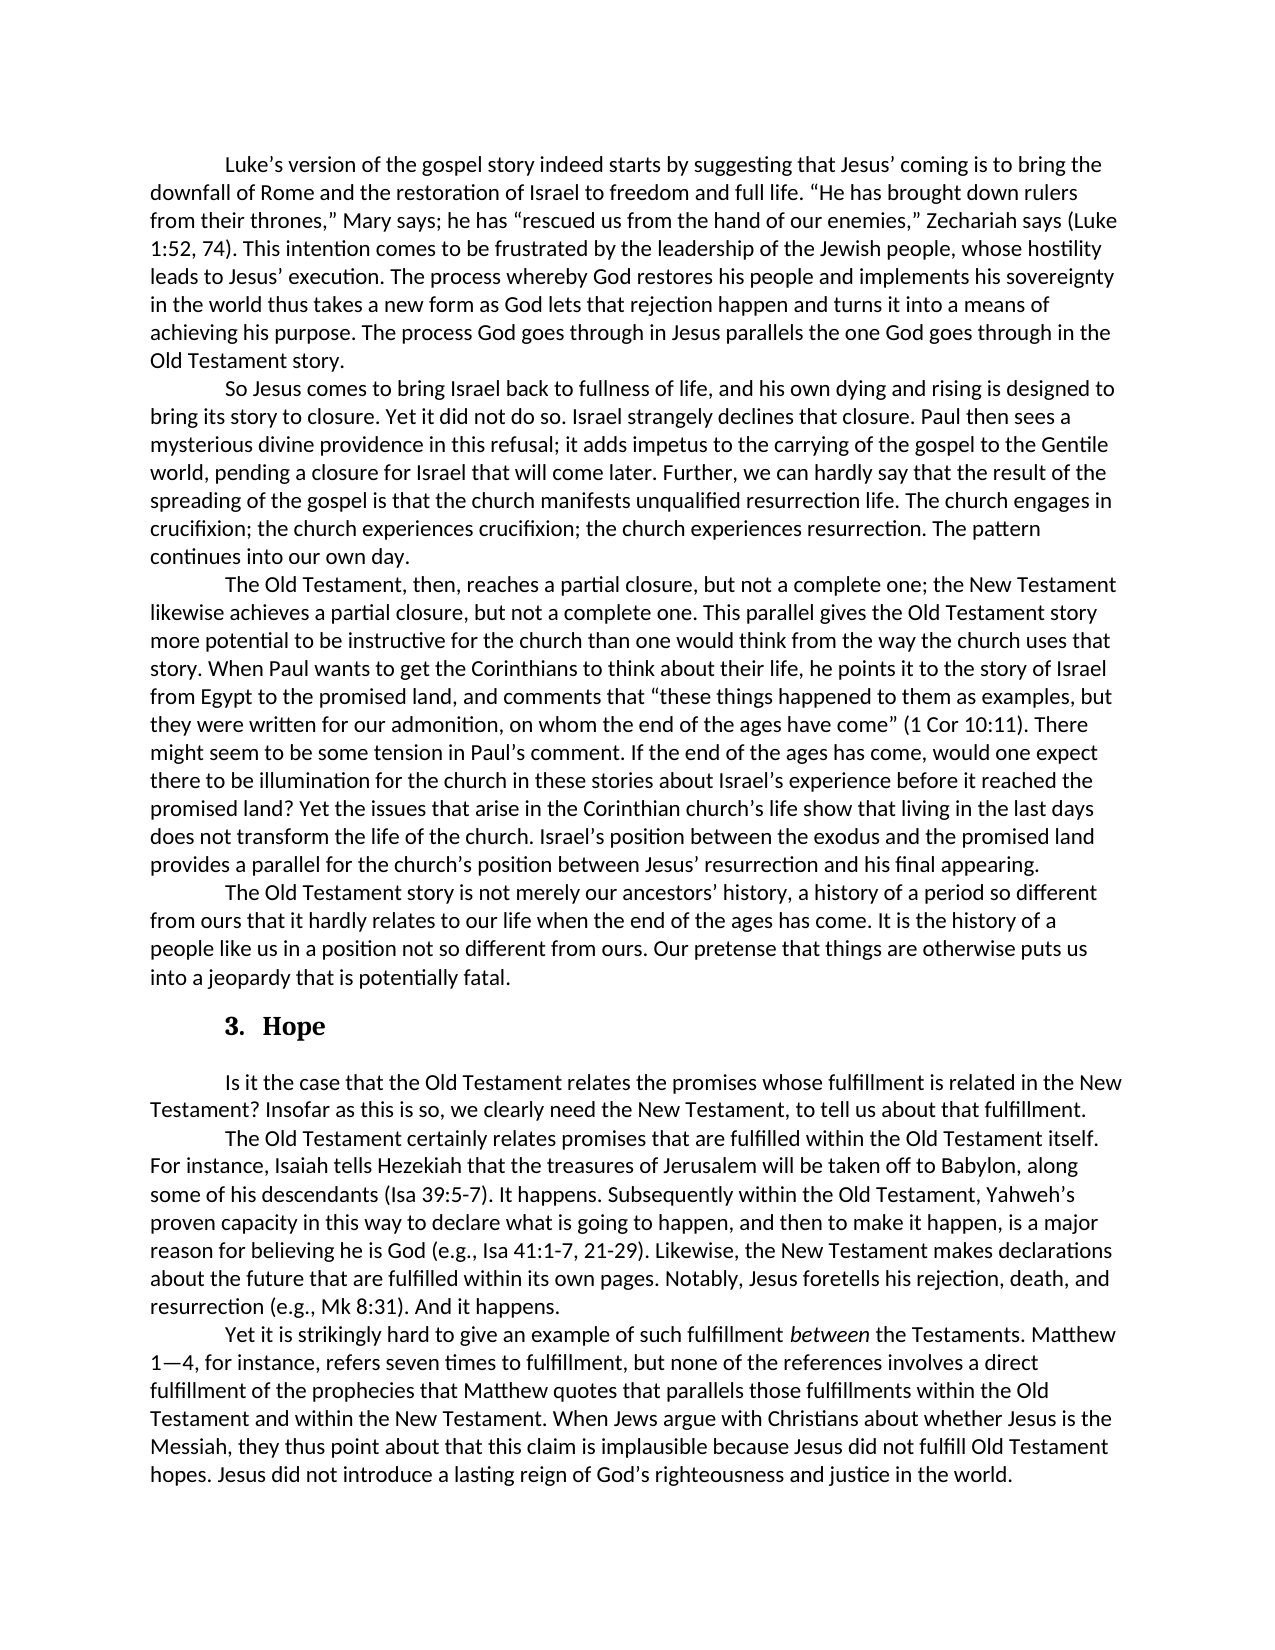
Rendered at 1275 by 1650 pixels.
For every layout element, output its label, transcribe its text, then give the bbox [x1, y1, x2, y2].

text Is it the case that the Old Testament relates the promises whose fulfillment is related in the New Testament? Insofar as this is so, we clearly need the New Testament, to tell us about that fulfillment. [150, 1068, 1125, 1124]
text The Old Testament, then, reaches a partial closure, but not a complete one; the New Testament likewise achieves a partial closure, but not a complete one. This parallel gives the Old Testament story more potential to be instructive for the church than one would think from the way the church uses that story. When Paul wants to get the Corinthians to think about their life, he points it to the story of Israel from Egypt to the promised land, and comments that “these things happened to them as examples, but they were written for our admonition, on whom the end of the ages have come” (1 Cor 10:11). There might seem to be some tension in Paul’s comment. If the end of the ages has come, would one expect there to be illumination for the church in these stories about Israel’s experience before it reached the promised land? Yet the issues that arise in the Corinthian church’s life show that living in the last days does not transform the life of the church. Israel’s position between the exodus and the promised land provides a parallel for the church’s position between Jesus’ resurrection and his final appearing. [150, 570, 1125, 878]
text The Old Testament story is not merely our ancestors’ history, a history of a period so different from ours that it hardly relates to our life when the end of the ages has come. It is the history of a people like us in a position not so different from ours. Our pretense that things are otherwise puts us into a jeopardy that is potentially fatal. [150, 878, 1125, 991]
text So Jesus comes to bring Israel back to fullness of life, and his own dying and rising is designed to bring its story to closure. Yet it did not do so. Israel strangely declines that closure. Paul then sees a mysterious divine providence in this refusal; it adds impetus to the carrying of the gospel to the Gentile world, pending a closure for Israel that will come later. Further, we can hardly say that the result of the spreading of the gospel is that the church manifests unqualified resurrection life. The church engages in crucifixion; the church experiences crucifixion; the church experiences resurrection. The pattern continues into our own day. [150, 374, 1125, 570]
text Luke’s version of the gospel story indeed starts by suggesting that Jesus’ coming is to bring the downfall of Rome and the restoration of Israel to freedom and full life. “He has brought down rulers from their thrones,” Mary says; he has “rescued us from the hand of our enemies,” Zechariah says (Luke 1:52, 74). This intention comes to be frustrated by the leadership of the Jewish people, whose hostility leads to Jesus’ execution. The process whereby God restores his people and implements his sovereignty in the world thus takes a new form as God lets that rejection happen and turns it into a means of achieving his purpose. The process God goes through in Jesus parallels the one God goes through in the Old Testament story. [150, 150, 1125, 374]
text The Old Testament certainly relates promises that are fulfilled within the Old Testament itself. For instance, Isaiah tells Hezekiah that the treasures of Jerusalem will be taken off to Babylon, along some of his descendants (Isa 39:5-7). It happens. Subsequently within the Old Testament, Yahweh’s proven capacity in this way to declare what is going to happen, and then to make it happen, is a major reason for believing he is God (e.g., Isa 41:1-7, 21-29). Likewise, the New Testament makes declarations about the future that are fulfilled within its own pages. Notably, Jesus foretells his rejection, death, and resurrection (e.g., Mk 8:31). And it happens. [150, 1124, 1125, 1320]
subtitle Hope [225, 1011, 1125, 1043]
text Yet it is strikingly hard to give an example of such fulfillment between the Testaments. Matthew 1—4, for instance, refers seven times to fulfillment, but none of the references involves a direct fulfillment of the prophecies that Matthew quotes that parallels those fulfillments within the Old Testament and within the New Testament. When Jews argue with Christians about whether Jesus is the Messiah, they thus point about that this claim is implausible because Jesus did not fulfill Old Testament hopes. Jesus did not introduce a lasting reign of God’s righteousness and justice in the world. [150, 1320, 1125, 1488]
